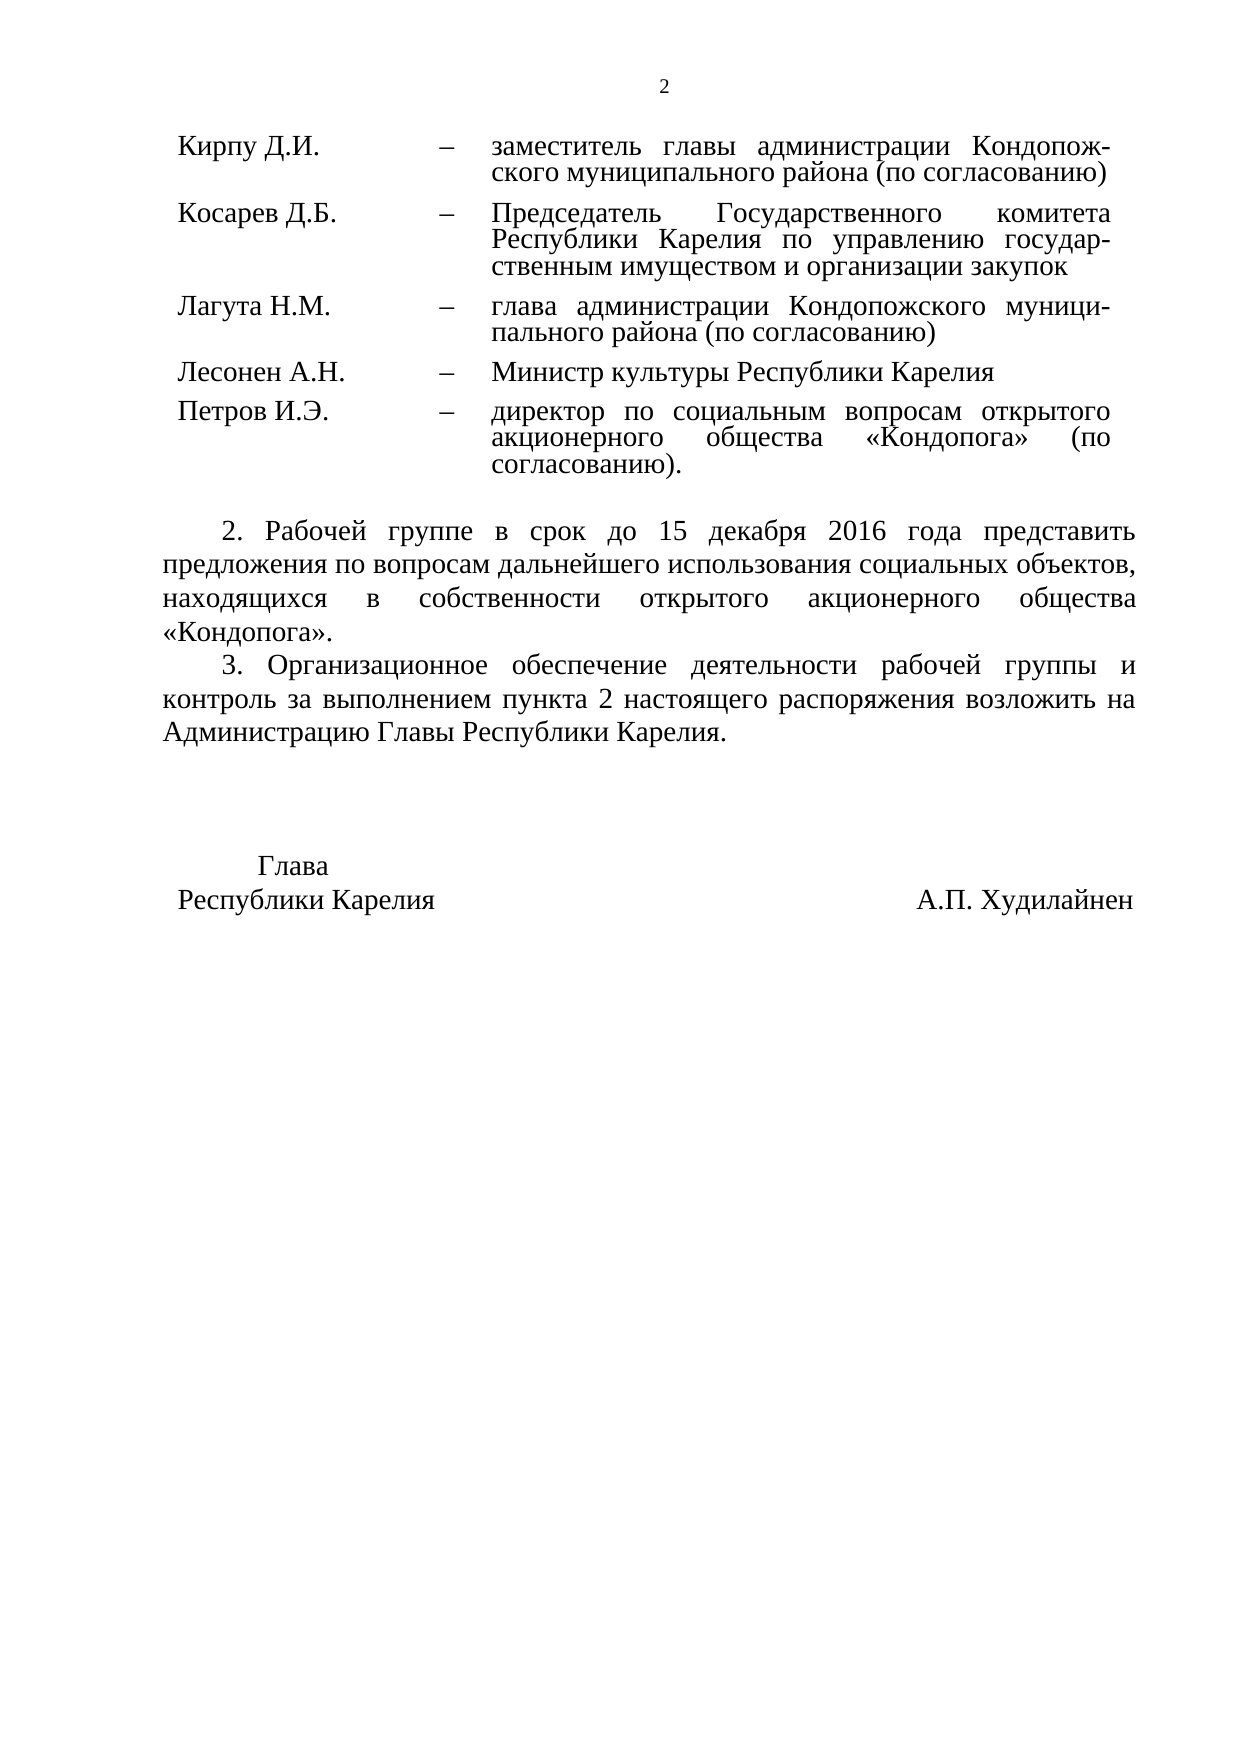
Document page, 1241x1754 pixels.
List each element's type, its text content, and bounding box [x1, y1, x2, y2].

table_cell – [428, 188, 480, 281]
table_cell Министр культуры Республики Карелия [480, 347, 1137, 387]
table_cell глава администрации Кондопожского муници-пального района (по согласованию) [480, 281, 1137, 347]
table_cell – [428, 387, 480, 479]
text 3. Организационное обеспечение деятельности рабочей группы и контроль за выполнением пункта 2 настоящего распоряжения возложить на Администрацию Главы Республики Карелия. [162, 647, 1137, 748]
table_cell – [428, 281, 480, 347]
table_cell Председатель Государственного комитета Республики Карелия по управлению государ-ственным имуществом и организации закупок [480, 188, 1137, 281]
text 2. Рабочей группе в срок до 15 декабря 2016 года представить предложения по вопросам дальнейшего использования социальных объектов, находящихся в собственности открытого акционерного общества «Кондопога». [162, 513, 1137, 647]
table_cell Кирпу Д.И. [166, 122, 428, 188]
text Глава [177, 848, 1152, 882]
table_cell Лесонен А.Н. [166, 347, 428, 387]
table_cell директор по социальным вопросам открытого акционерного общества «Кондопога» (по согласованию). [480, 387, 1137, 479]
table_cell Косарев Д.Б. [166, 188, 428, 281]
table_cell Петров И.Э. [166, 387, 428, 479]
text Республики Карелия А.П. Худилайнен [177, 882, 1152, 916]
table_cell – [428, 122, 480, 188]
table_cell – [428, 347, 480, 387]
table_cell Лагута Н.М. [166, 281, 428, 347]
table_cell заместитель главы администрации Кондопож-ского муниципального района (по согласованию) [480, 122, 1137, 188]
